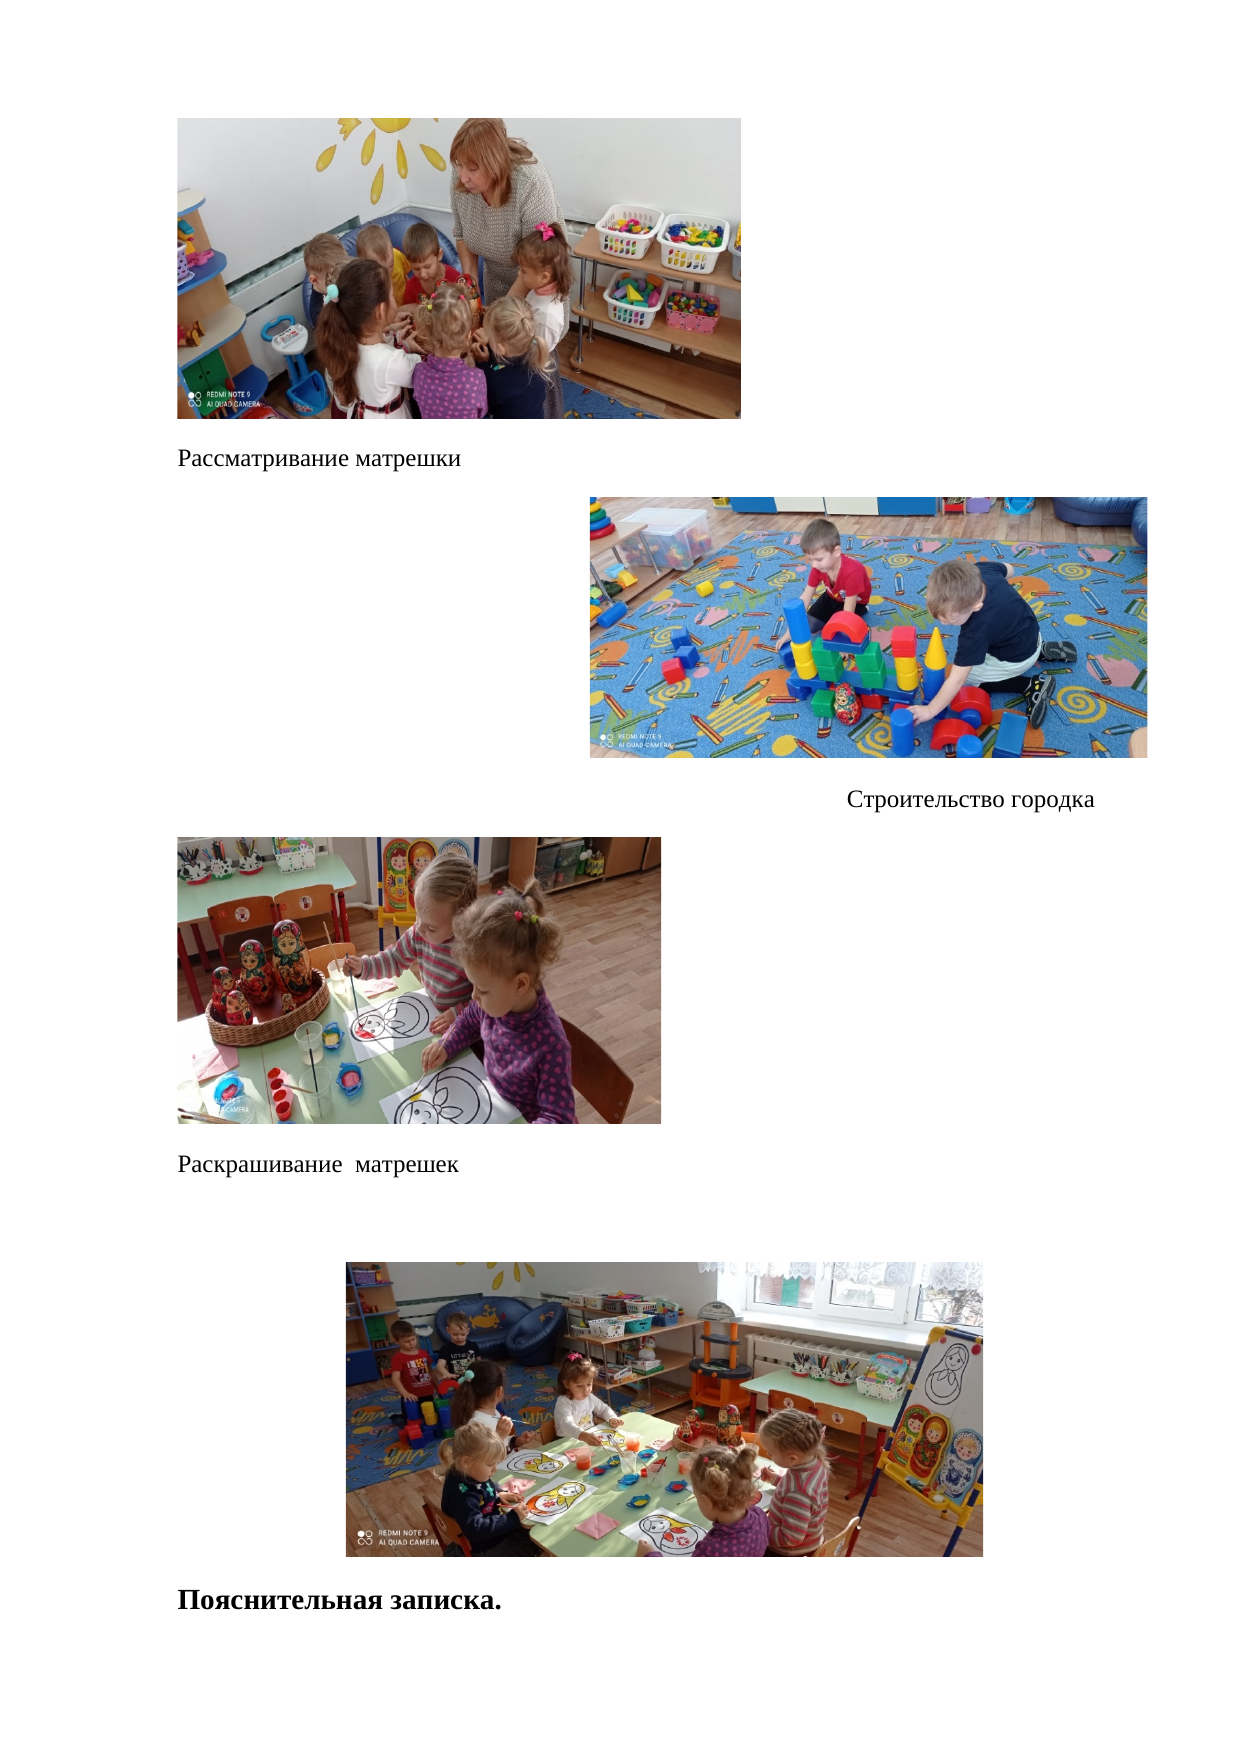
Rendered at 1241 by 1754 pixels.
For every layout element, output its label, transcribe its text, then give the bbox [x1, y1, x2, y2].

text Раскрашивание матрешек [177, 1149, 1152, 1178]
picture [177, 837, 662, 1124]
picture [177, 118, 741, 419]
picture [589, 497, 1148, 758]
picture [345, 1262, 984, 1557]
text Пояснительная записка. [177, 1582, 1152, 1616]
text Строительство городка [177, 784, 1152, 812]
text Рассматривание матрешки [177, 443, 1152, 472]
